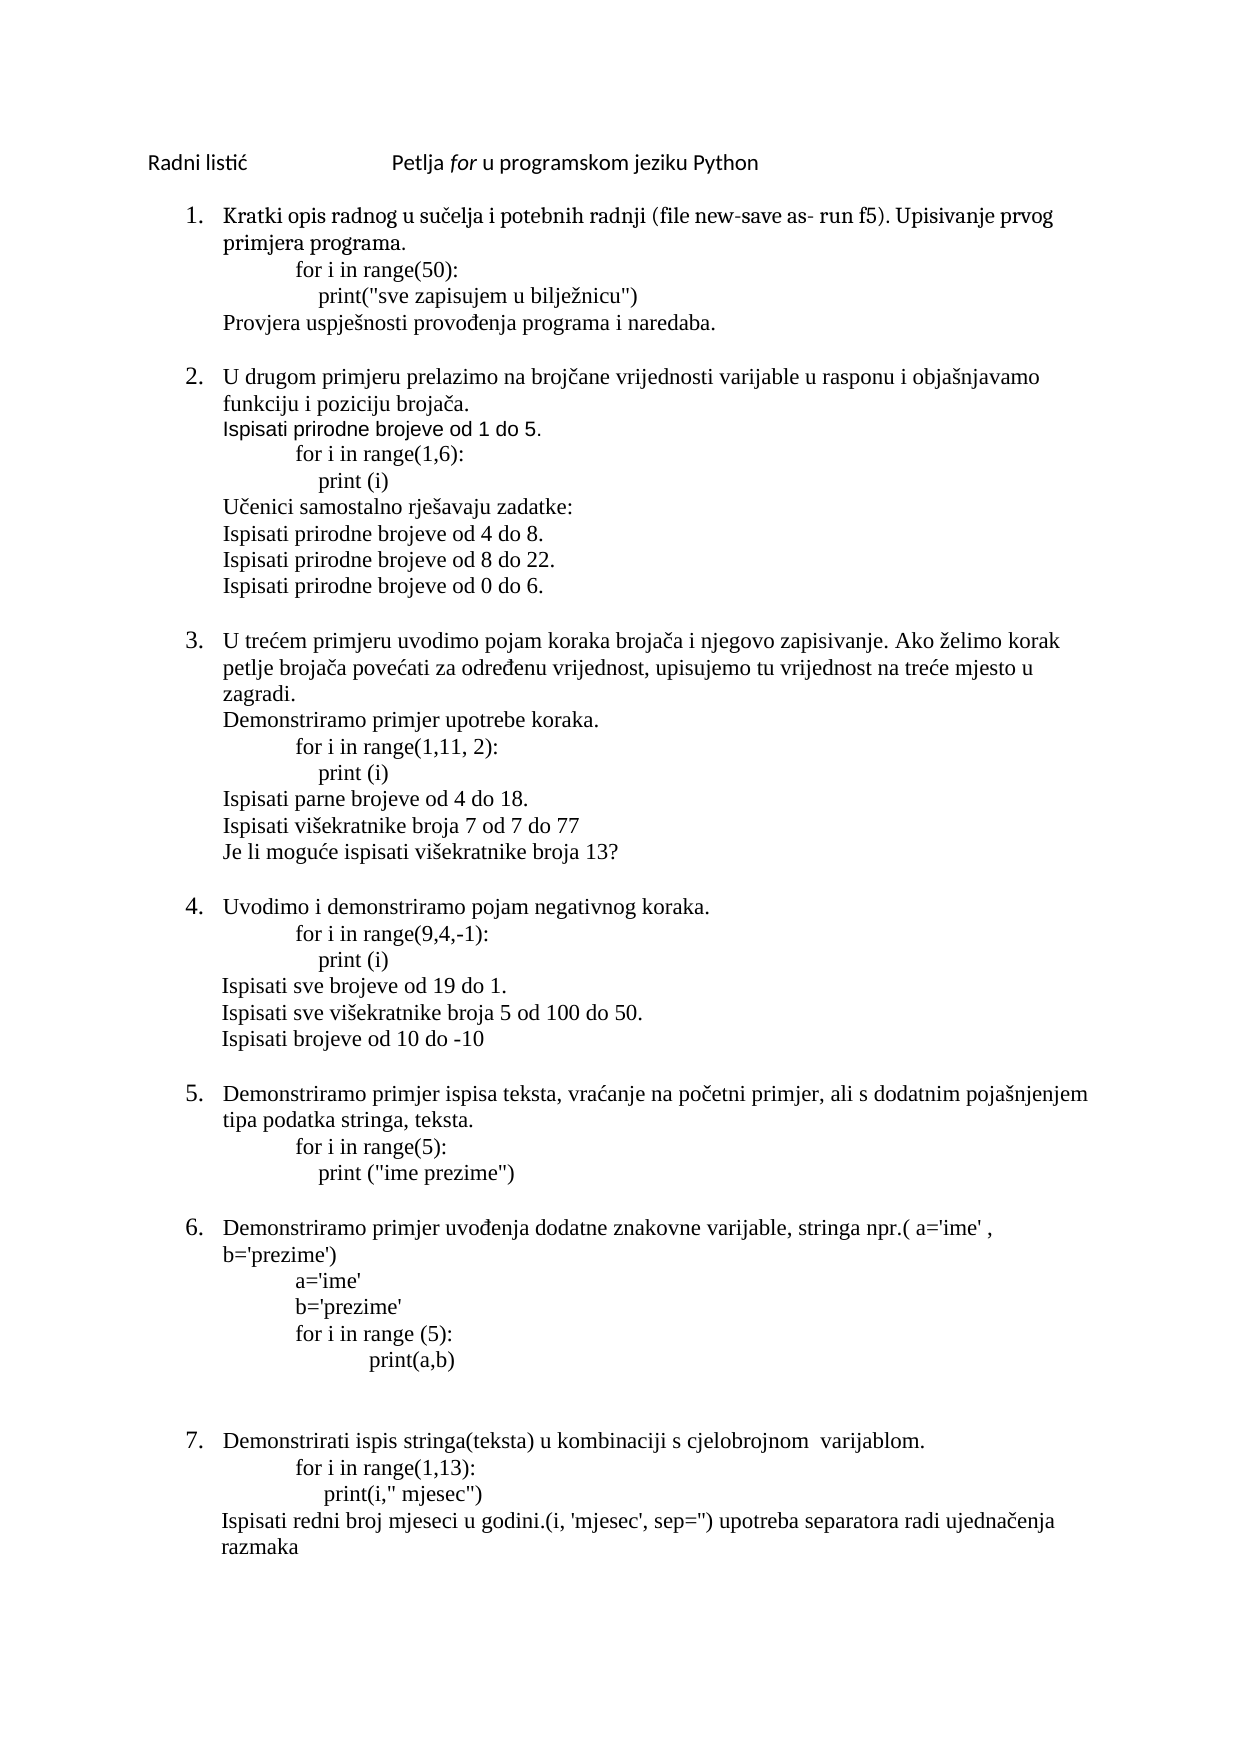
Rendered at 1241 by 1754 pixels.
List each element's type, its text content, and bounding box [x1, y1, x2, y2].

list Demonstriramo primjer ispisa teksta, vraćanje na početni primjer, ali s dodatnim pojašnjenjem tipa podatka stringa, teksta. [185, 1078, 1093, 1133]
text print(a,b) [295, 1346, 1093, 1372]
text Ispisati prirodne brojeve od 4 do 8. [223, 519, 1093, 546]
text Ispisati sve višekratnike broja 5 od 100 do 50. [148, 999, 1093, 1025]
text print ("ime prezime") [295, 1159, 1093, 1186]
text for i in range(5): [295, 1133, 1093, 1159]
text Ispisati redni broj mjeseci u godini.(i, 'mjesec', sep='') upotreba separatora radi ujednačenja razmaka [221, 1507, 1093, 1559]
text print (i) [295, 946, 1093, 972]
text Ispisati brojeve od 10 do -10 [148, 1025, 1093, 1051]
text for i in range(1,11, 2): [295, 733, 1093, 759]
text a='ime' [295, 1267, 1093, 1293]
list Kratki opis radnog u sučelja i potebnih radnji (file new-save as- run f5). Upisivanje prvog primjera programa. [185, 201, 1093, 256]
text Radni listić Petlja for u programskom jeziku Python [148, 148, 1093, 176]
text Ispisati višekratnike broja 7 od 7 do 77 [223, 812, 1093, 838]
text for i in range(1,13): [295, 1454, 1093, 1480]
text for i in range(9,4,-1): [295, 920, 1093, 946]
text Ispisati prirodne brojeve od 0 do 6. [223, 572, 1093, 599]
text Ispisati sve brojeve od 19 do 1. [148, 972, 1093, 999]
text Ispisati parne brojeve od 4 do 18. [223, 786, 1093, 812]
list Demonstrirati ispis stringa(teksta) u kombinaciji s cjelobrojnom varijablom. [185, 1425, 1093, 1454]
text Je li moguće ispisati višekratnike broja 13? [223, 838, 1093, 864]
text for i in range(1,6): [295, 441, 1093, 467]
list U drugom primjeru prelazimo na brojčane vrijednosti varijable u rasponu i objašnjavamo funkciju i poziciju brojača. [185, 361, 1093, 417]
text print(i," mjesec") [295, 1480, 1093, 1507]
list Demonstriramo primjer uvođenja dodatne znakovne varijable, stringa npr.( a='ime' , b='prezime') [185, 1212, 1093, 1267]
text Ispisati prirodne brojeve od 1 do 5. [223, 417, 1093, 441]
text Demonstriramo primjer upotrebe koraka. [223, 706, 1093, 733]
text print (i) [295, 759, 1093, 786]
text Ispisati prirodne brojeve od 8 do 22. [223, 546, 1093, 572]
text b='prezime' [295, 1293, 1093, 1320]
list U trećem primjeru uvodimo pojam koraka brojača i njegovo zapisivanje. Ako želimo korak petlje brojača povećati za određenu vrijednost, upisujemo tu vrijednost na treće mjesto u zagradi. [185, 625, 1093, 706]
text for i in range (5): [295, 1320, 1093, 1346]
text Provjera uspješnosti provođenja programa i naredaba. [223, 309, 1093, 335]
list Uvodimo i demonstriramo pojam negativnog koraka. [185, 891, 1093, 920]
text print (i) [295, 467, 1093, 493]
text Učenici samostalno rješavaju zadatke: [223, 493, 1093, 519]
text for i in range(50): print("sve zapisujem u bilježnicu") [295, 256, 1093, 309]
